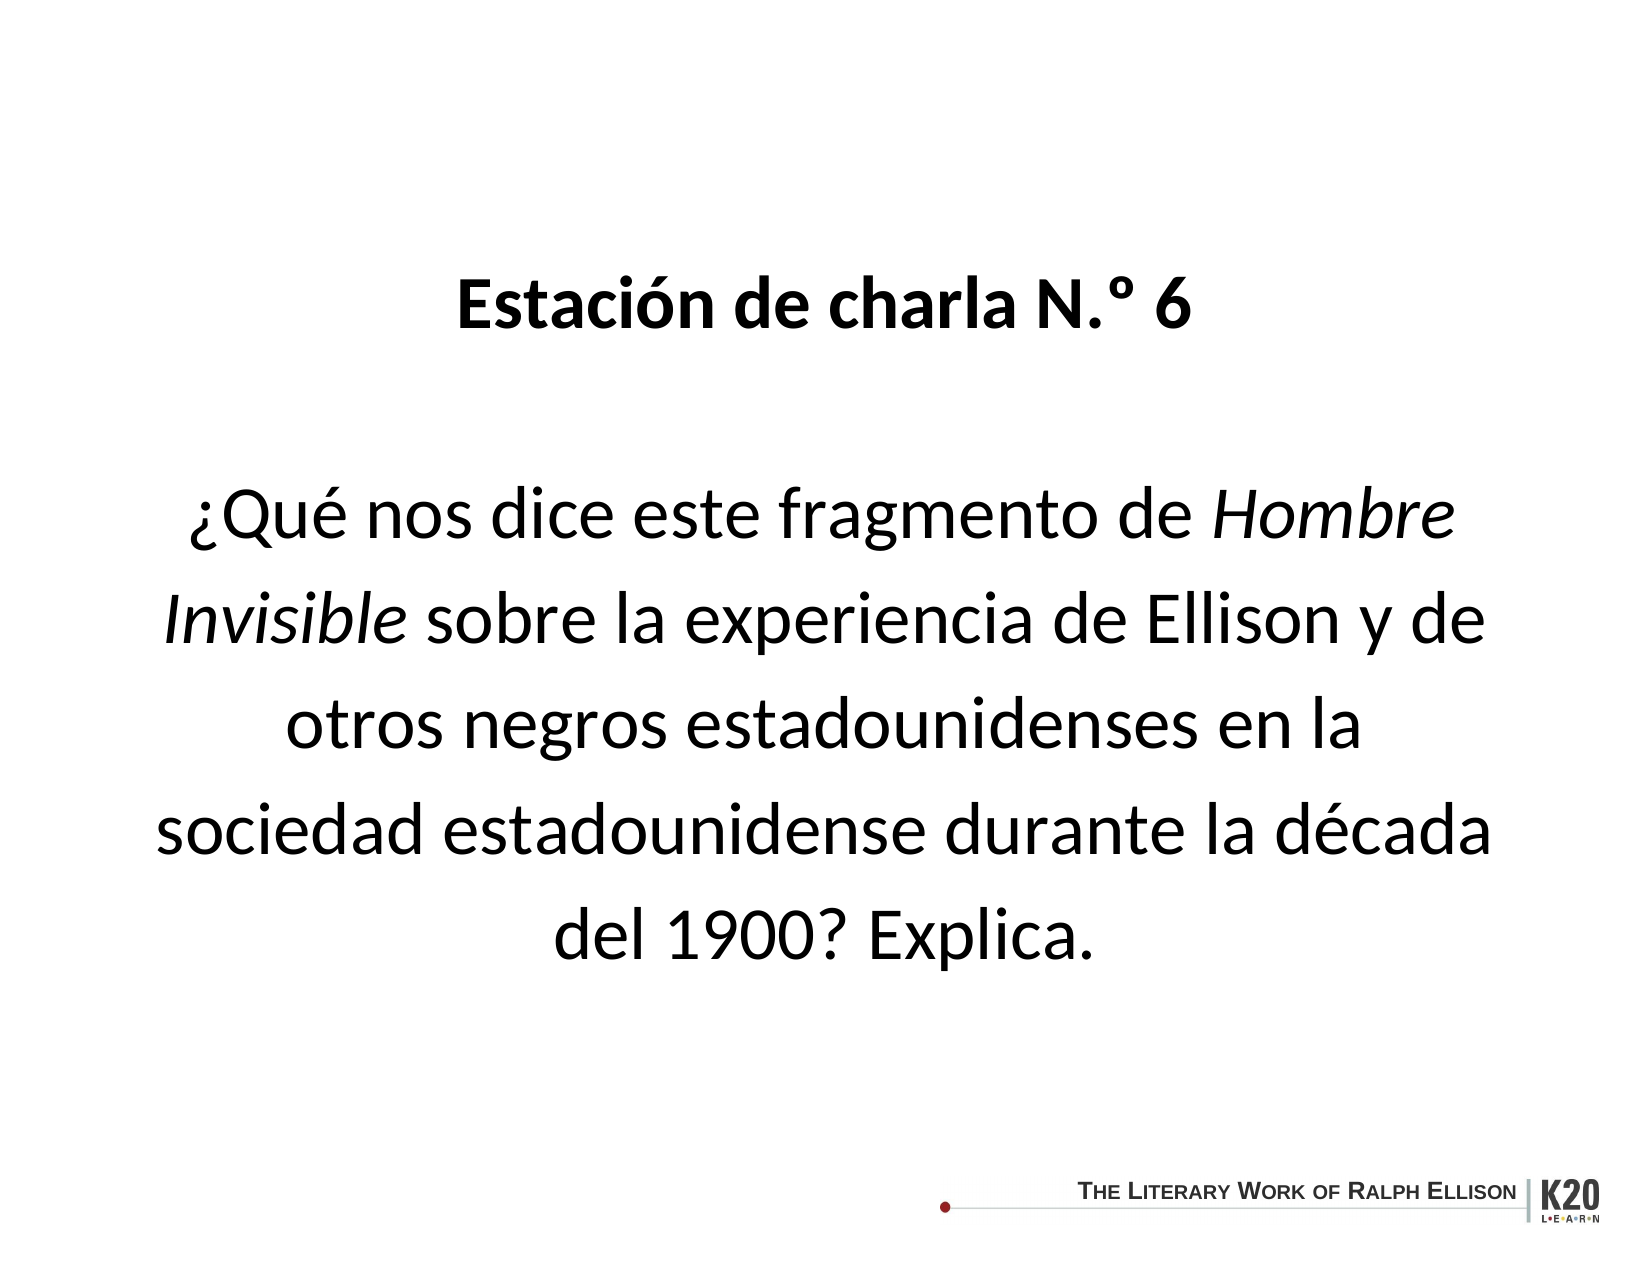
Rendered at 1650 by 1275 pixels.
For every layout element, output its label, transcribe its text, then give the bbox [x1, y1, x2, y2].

text Estación de charla N.º 6 [150, 255, 1500, 347]
text ¿Qué nos dice este fragmento de Hombre Invisible sobre la experiencia de Ellison y de otros negros estadounidenses en la sociedad estadounidense durante la década del 1900? Explica. [150, 466, 1500, 978]
picture [940, 1176, 1599, 1225]
